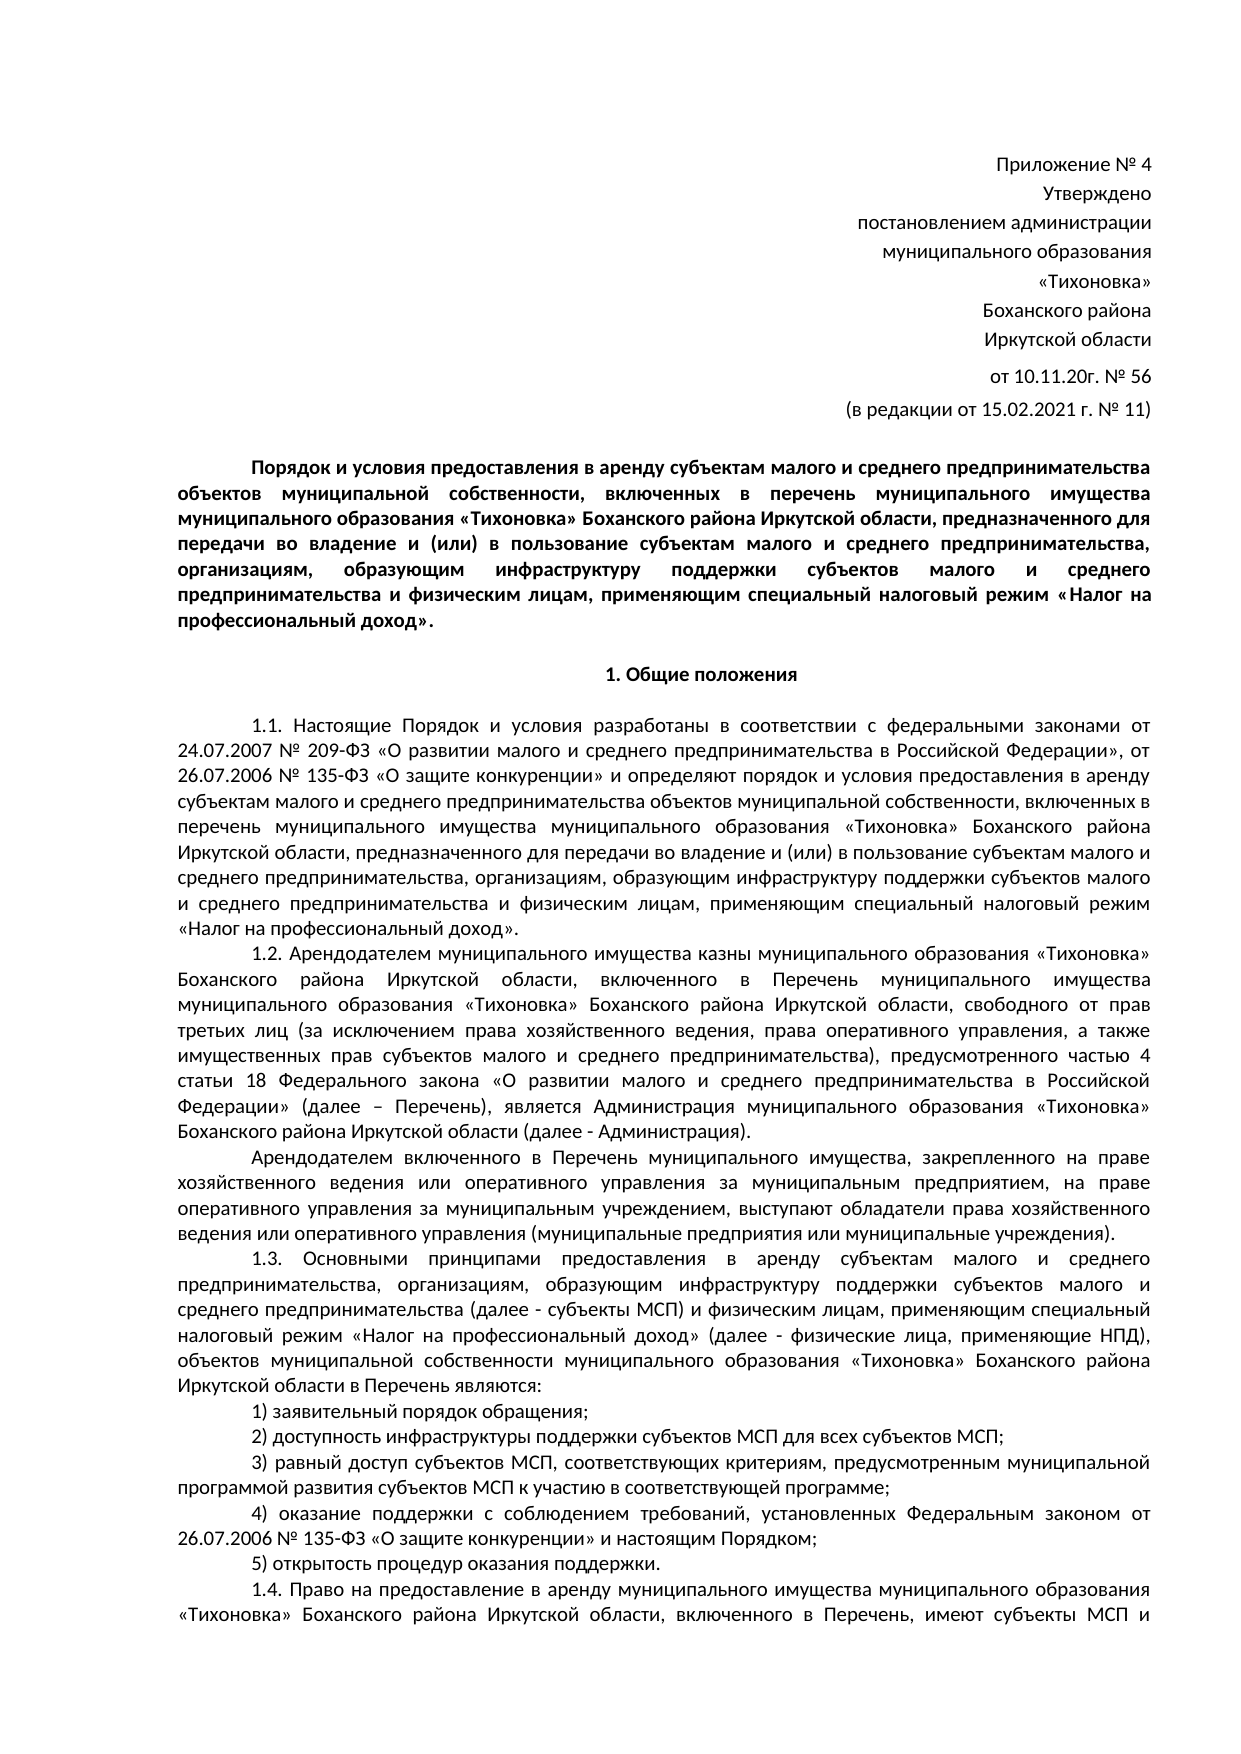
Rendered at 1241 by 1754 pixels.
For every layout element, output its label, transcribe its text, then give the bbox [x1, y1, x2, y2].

text Приложение № 4 [177, 151, 1152, 177]
text Арендодателем включенного в Перечень муниципального имущества, закрепленного на праве хозяйственного ведения или оперативного управления за муниципальным предприятием, на праве оперативного управления за муниципальным учреждением, выступают обладатели права хозяйственного ведения или оперативного управления (муниципальные предприятия или муниципальные учреждения). [177, 1144, 1152, 1246]
text 5) открытость процедур оказания поддержки. [177, 1551, 1152, 1576]
text Утверждено [177, 180, 1152, 206]
text 2) доступность инфраструктуры поддержки субъектов МСП для всех субъектов МСП; [177, 1423, 1152, 1449]
text 1) заявительный порядок обращения; [177, 1398, 1152, 1423]
text (в редакции от 15.02.2021 г. № 11) [177, 388, 1152, 421]
text 3) равный доступ субъектов МСП, соответствующих критериям, предусмотренным муниципальной программой развития субъектов МСП к участию в соответствующей программе; [177, 1449, 1152, 1500]
text постановлением администрации [177, 209, 1152, 235]
text от 10.11.20г. № 56 [177, 355, 1152, 388]
text «Тихоновка» [177, 268, 1152, 293]
text 4) оказание поддержки с соблюдением требований, установленных Федеральным законом от 26.07.2006 № 135-ФЗ «О защите конкуренции» и настоящим Порядком; [177, 1500, 1152, 1551]
text Порядок и условия предоставления в аренду субъектам малого и среднего предпринимательства объектов муниципальной собственности, включенных в перечень муниципального имущества муниципального образования «Тихоновка» Боханского района Иркутской области, предназначенного для передачи во владение и (или) в пользование субъектам малого и среднего предпринимательства, организациям, образующим инфраструктуру поддержки субъектов малого и среднего предпринимательства и физическим лицам, применяющим специальный налоговый режим «Налог на профессиональный доход». [177, 454, 1152, 632]
text 1.2. Арендодателем муниципального имущества казны муниципального образования «Тихоновка» Боханского района Иркутской области, включенного в Перечень муниципального имущества муниципального образования «Тихоновка» Боханского района Иркутской области, свободного от прав третьих лиц (за исключением права хозяйственного ведения, права оперативного управления, а также имущественных прав субъектов малого и среднего предпринимательства), предусмотренного частью 4 статьи 18 Федерального закона «О развитии малого и среднего предпринимательства в Российской Федерации» (далее – Перечень), является Администрация муниципального образования «Тихоновка» Боханского района Иркутской области (далее - Администрация). [177, 941, 1152, 1144]
text Боханского района [177, 297, 1152, 322]
text 1.1. Настоящие Порядок и условия разработаны в соответствии с федеральными законами от 24.07.2007 № 209-ФЗ «О развитии малого и среднего предпринимательства в Российской Федерации», от 26.07.2006 № 135-ФЗ «О защите конкуренции» и определяют порядок и условия предоставления в аренду субъектам малого и среднего предпринимательства объектов муниципальной собственности, включенных в перечень муниципального имущества муниципального образования «Тихоновка» Боханского района Иркутской области, предназначенного для передачи во владение и (или) в пользование субъектам малого и среднего предпринимательства, организациям, образующим инфраструктуру поддержки субъектов малого и среднего предпринимательства и физическим лицам, применяющим специальный налоговый режим «Налог на профессиональный доход». [177, 712, 1152, 941]
text 1.3. Основными принципами предоставления в аренду субъектам малого и среднего предпринимательства, организациям, образующим инфраструктуру поддержки субъектов малого и среднего предпринимательства (далее - субъекты МСП) и физическим лицам, применяющим специальный налоговый режим «Налог на профессиональный доход» (далее - физические лица, применяющие НПД), объектов муниципальной собственности муниципального образования «Тихоновка» Боханского района Иркутской области в Перечень являются: [177, 1246, 1152, 1398]
text Иркутской области [177, 326, 1152, 352]
text 1. Общие положения [177, 661, 1152, 686]
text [177, 1576, 1152, 1627]
text муниципального образования [177, 239, 1152, 264]
